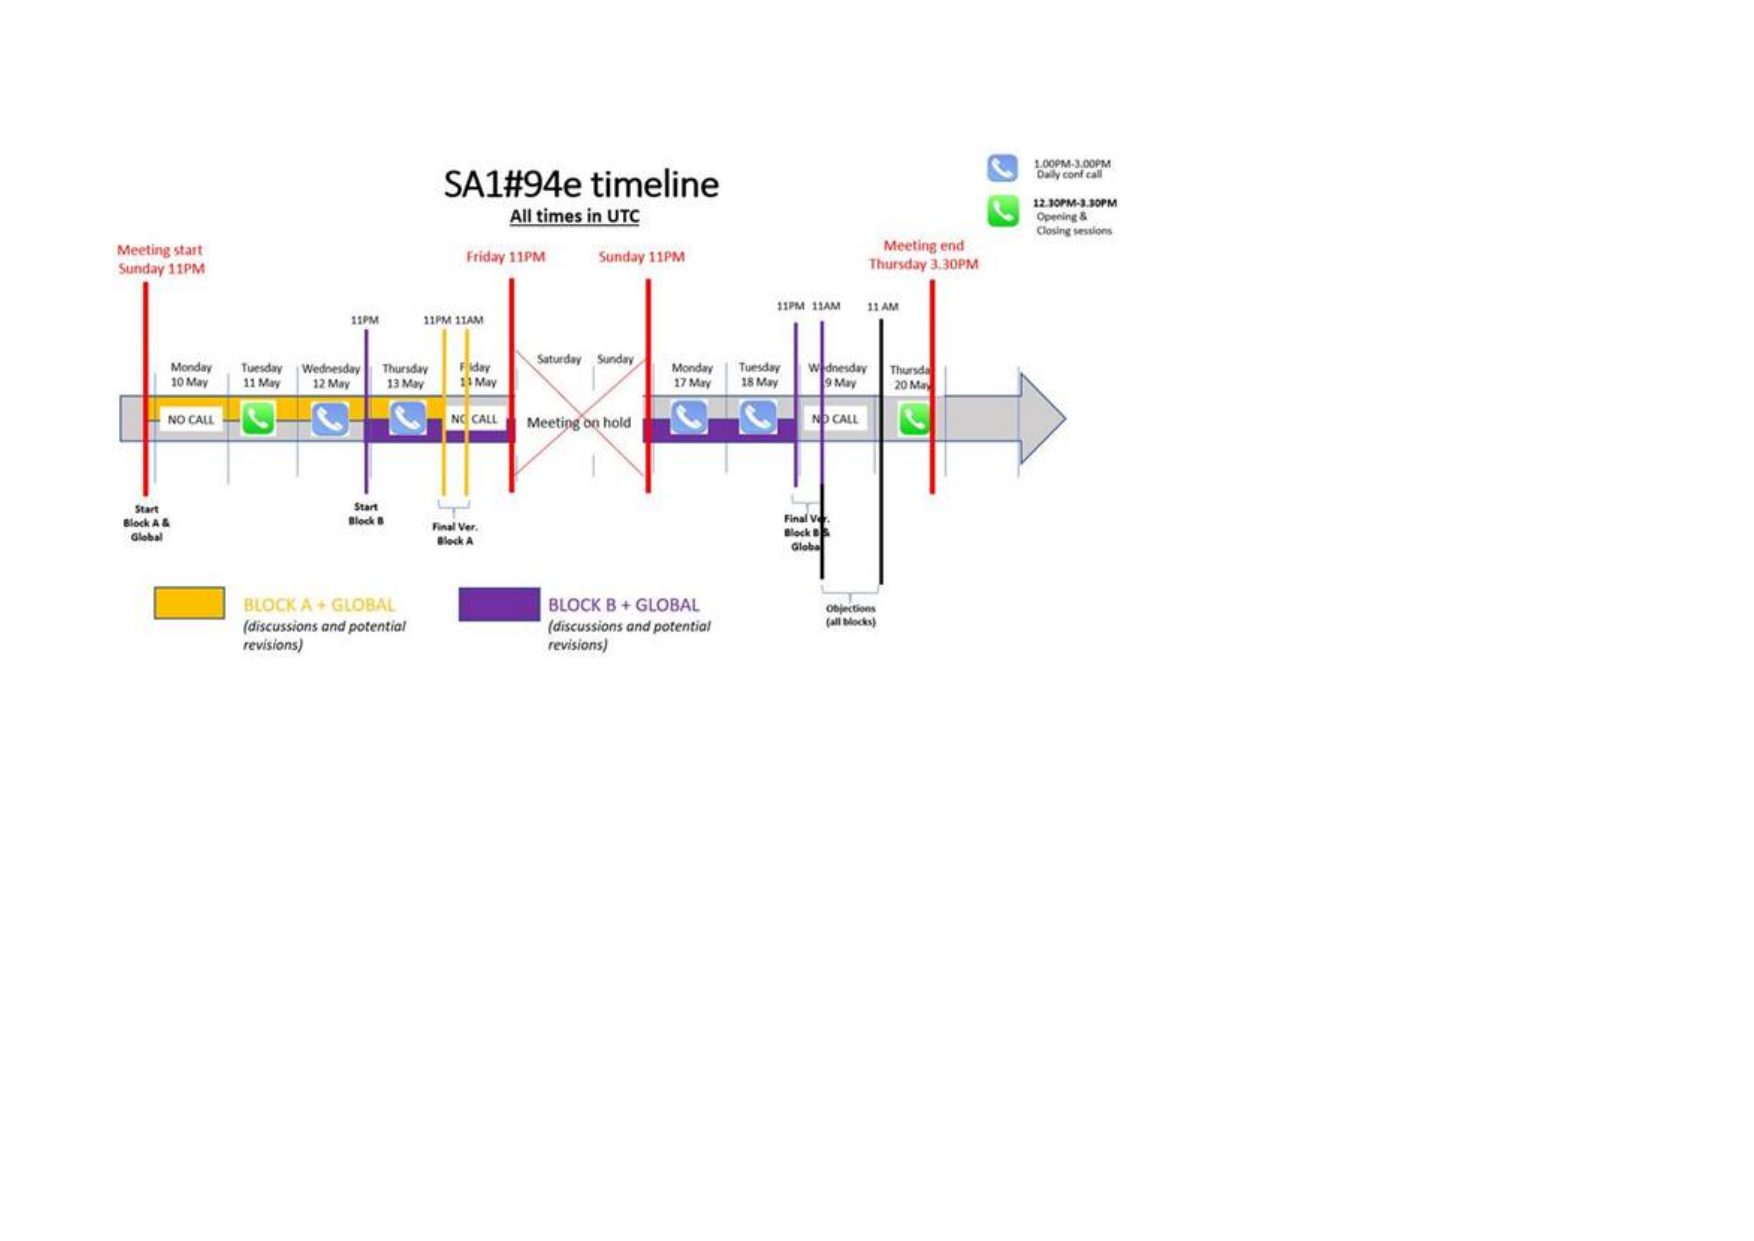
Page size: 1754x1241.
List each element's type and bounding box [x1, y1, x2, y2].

picture [112, 147, 1123, 664]
